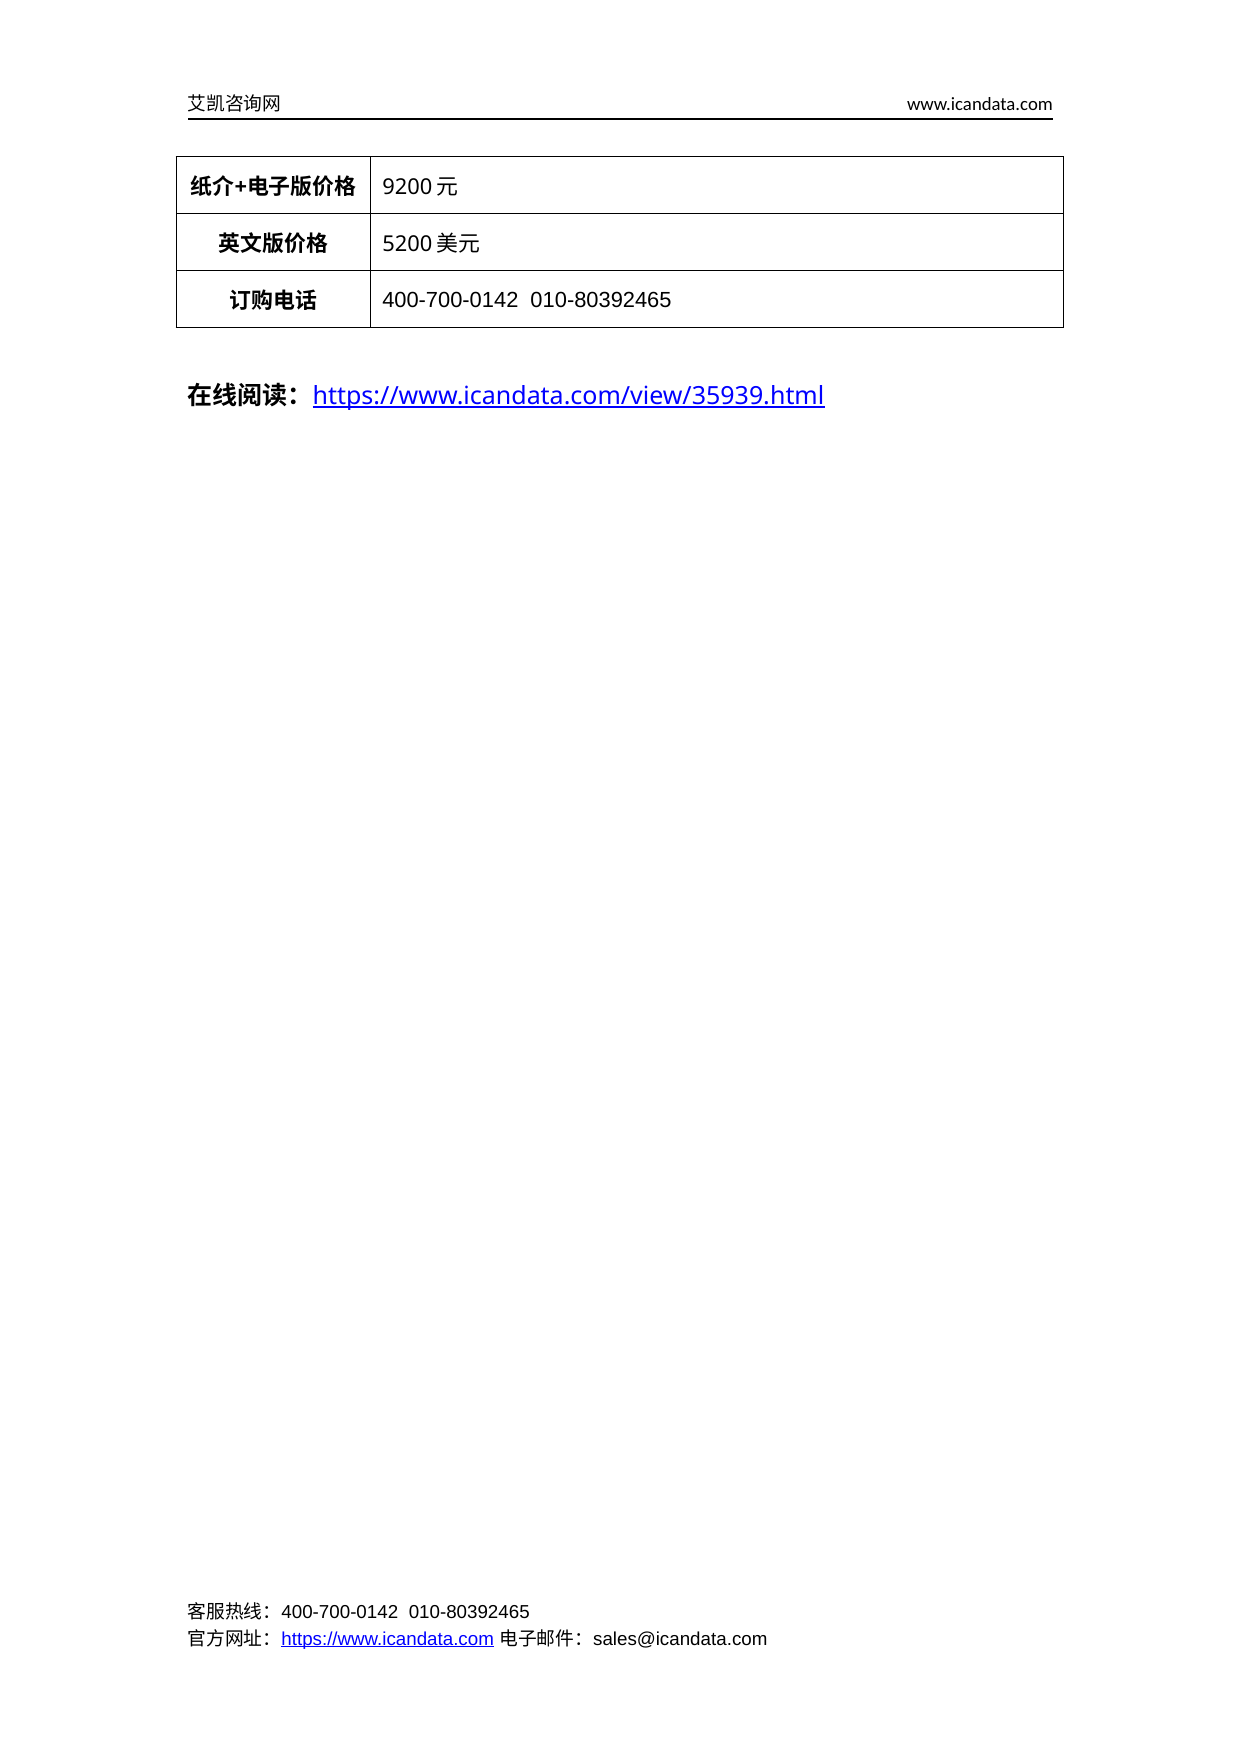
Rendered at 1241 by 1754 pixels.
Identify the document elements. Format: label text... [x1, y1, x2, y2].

table_cell 5200美元 [371, 214, 1063, 270]
table_cell 400-700-0142 010-80392465 [371, 271, 1063, 327]
table_cell 纸介+电子版价格 [177, 157, 370, 213]
text 在线阅读：https://www.icandata.com/view/35939.html [187, 361, 1053, 426]
table_cell 英文版价格 [177, 214, 370, 270]
table_cell 订购电话 [177, 271, 370, 327]
table_cell 9200元 [371, 157, 1063, 213]
